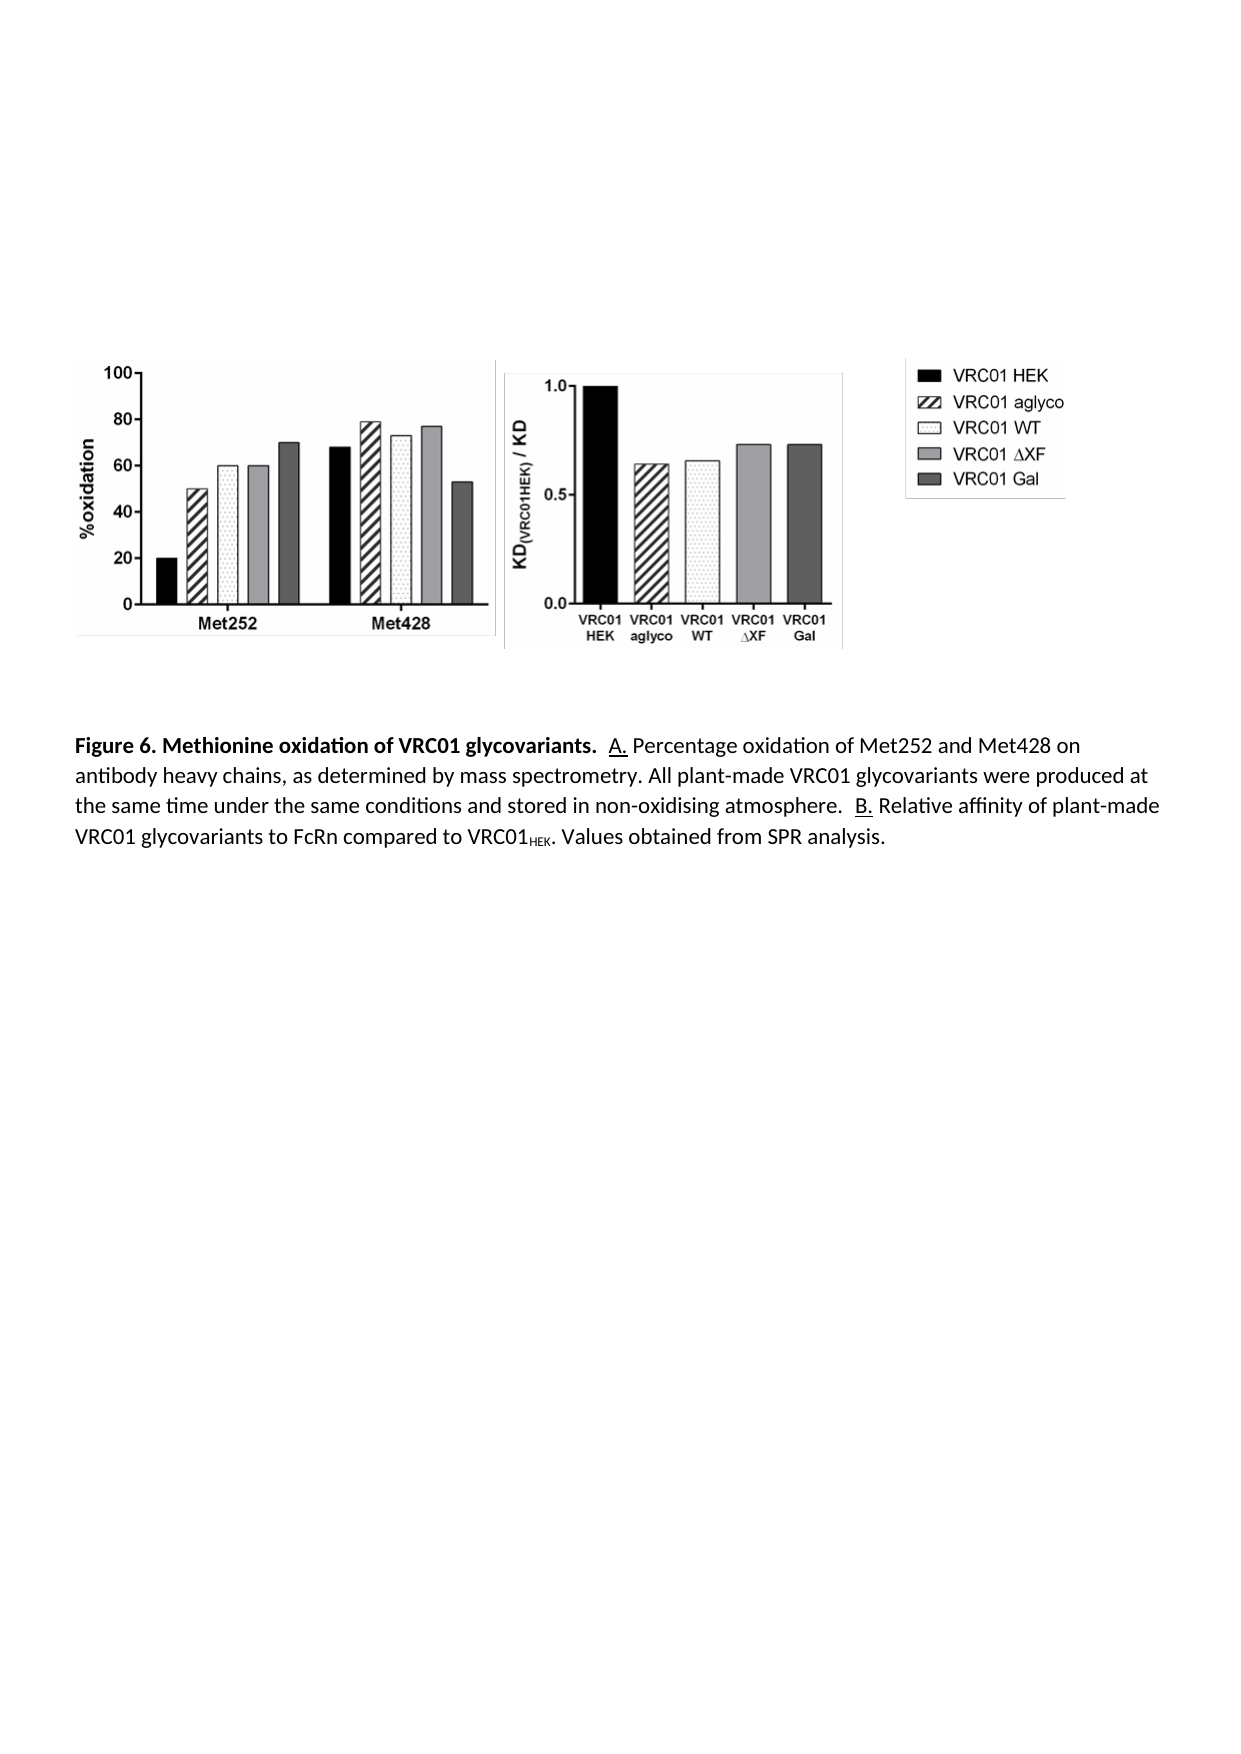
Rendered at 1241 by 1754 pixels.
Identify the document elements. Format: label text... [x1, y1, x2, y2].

picture [75, 357, 1065, 648]
text Figure 6. Methionine oxidation of VRC01 glycovariants. A. Percentage oxidation of Met252 and Met428 on antibody heavy chains, as determined by mass spectrometry. All plant-made VRC01 glycovariants were produced at the same time under the same conditions and stored in non-oxidising atmosphere. B. Relative affinity of plant-made VRC01 glycovariants to FcRn compared to VRC01HEK. Values obtained from SPR analysis. [75, 731, 1165, 850]
